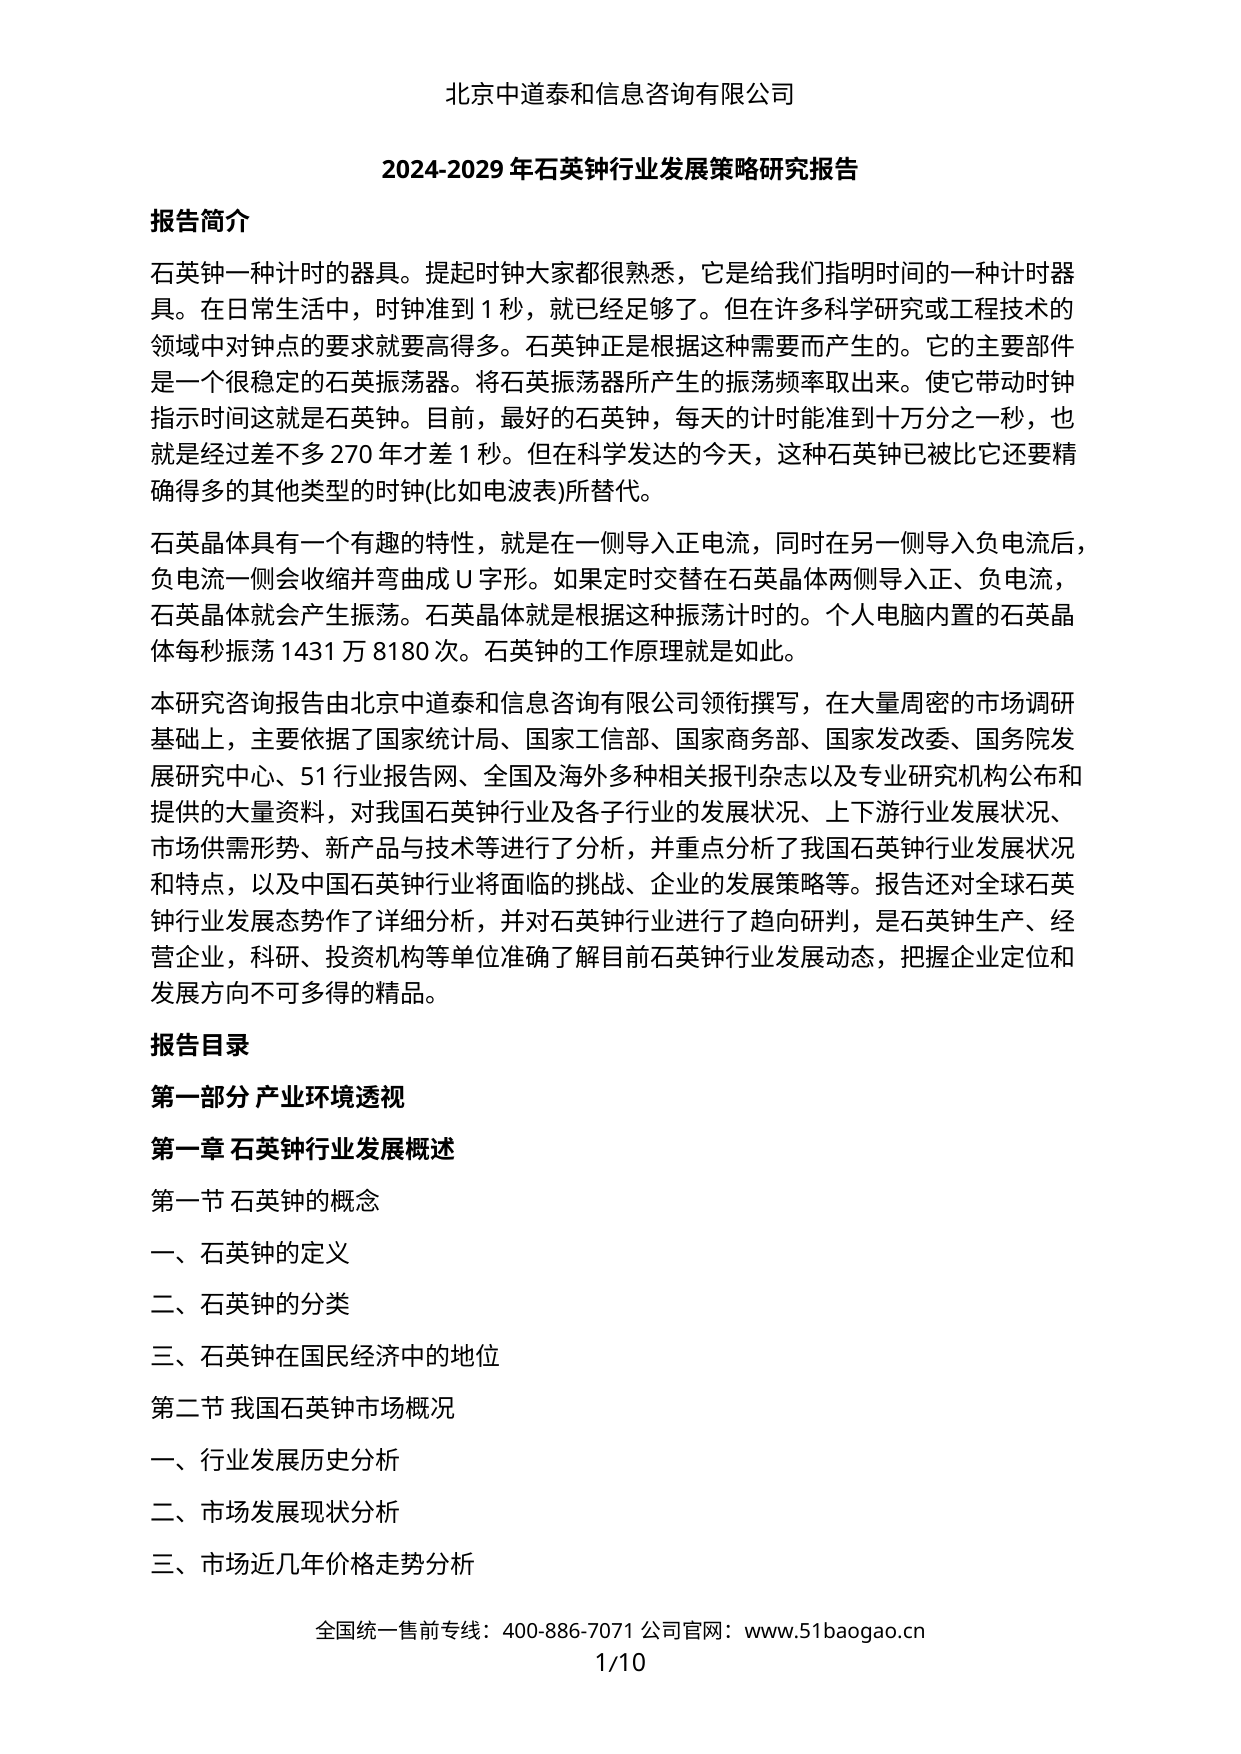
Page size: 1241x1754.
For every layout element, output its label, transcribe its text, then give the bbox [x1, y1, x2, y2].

text 石英钟一种计时的器具。提起时钟大家都很熟悉，它是给我们指明时间的一种计时器具。在日常生活中，时钟准到1秒，就已经足够了。但在许多科学研究或工程技术的领域中对钟点的要求就要高得多。石英钟正是根据这种需要而产生的。它的主要部件是一个很稳定的石英振荡器。将石英振荡器所产生的振荡频率取出来。使它带动时钟指示时间这就是石英钟。目前，最好的石英钟，每天的计时能准到十万分之一秒，也就是经过差不多270年才差1秒。但在科学发达的今天，这种石英钟已被比它还要精确得多的其他类型的时钟(比如电波表)所替代。 [150, 254, 1090, 507]
text 第一部分 产业环境透视 [150, 1077, 1090, 1114]
text 三、市场近几年价格走势分析 [150, 1544, 1090, 1581]
text 一、行业发展历史分析 [150, 1441, 1090, 1477]
text 2024-2029年石英钟行业发展策略研究报告 [150, 150, 1090, 186]
text 二、市场发展现状分析 [150, 1492, 1090, 1529]
text 三、石英钟在国民经济中的地位 [150, 1337, 1090, 1373]
text 石英晶体具有一个有趣的特性，就是在一侧导入正电流，同时在另一侧导入负电流后，负电流一侧会收缩并弯曲成U字形。如果定时交替在石英晶体两侧导入正、负电流，石英晶体就会产生振荡。石英晶体就是根据这种振荡计时的。个人电脑内置的石英晶体每秒振荡1431万8180次。石英钟的工作原理就是如此。 [150, 523, 1090, 668]
text 第一节 石英钟的概念 [150, 1181, 1090, 1217]
text 第一章 石英钟行业发展概述 [150, 1129, 1090, 1166]
text 本研究咨询报告由北京中道泰和信息咨询有限公司领衔撰写，在大量周密的市场调研基础上，主要依据了国家统计局、国家工信部、国家商务部、国家发改委、国务院发展研究中心、51行业报告网、全国及海外多种相关报刊杂志以及专业研究机构公布和提供的大量资料，对我国石英钟行业及各子行业的发展状况、上下游行业发展状况、市场供需形势、新产品与技术等进行了分析，并重点分析了我国石英钟行业发展状况和特点，以及中国石英钟行业将面临的挑战、企业的发展策略等。报告还对全球石英钟行业发展态势作了详细分析，并对石英钟行业进行了趋向研判，是石英钟生产、经营企业，科研、投资机构等单位准确了解目前石英钟行业发展动态，把握企业定位和发展方向不可多得的精品。 [150, 684, 1090, 1010]
text 报告目录 [150, 1026, 1090, 1062]
text 报告简介 [150, 202, 1090, 238]
text 一、石英钟的定义 [150, 1233, 1090, 1269]
text 二、石英钟的分类 [150, 1285, 1090, 1321]
text 第二节 我国石英钟市场概况 [150, 1389, 1090, 1425]
